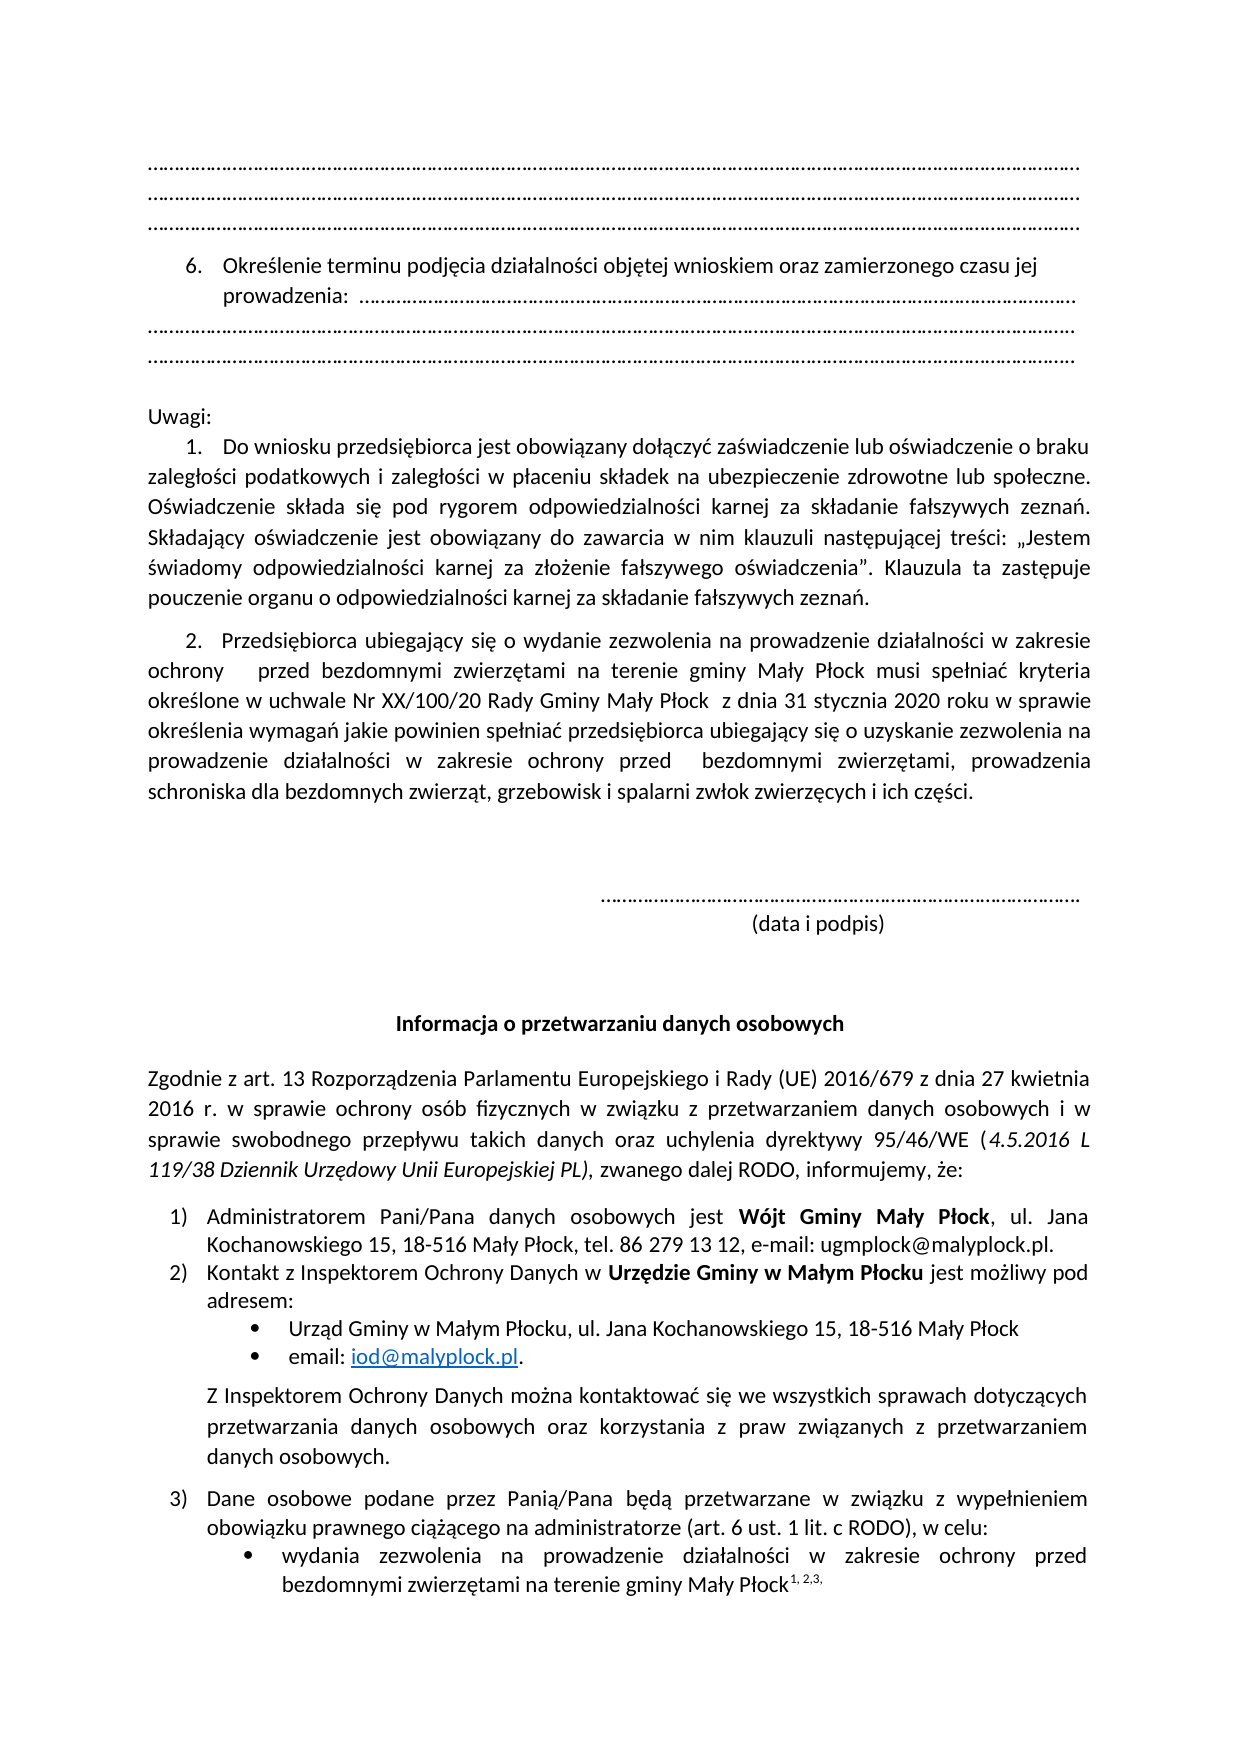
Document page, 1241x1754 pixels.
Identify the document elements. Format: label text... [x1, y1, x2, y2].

list Urząd Gminy w Małym Płocku, ul. Jana Kochanowskiego 15, 18-516 Mały Płock [251, 1314, 1089, 1342]
text Zgodnie z art. 13 Rozporządzenia Parlamentu Europejskiego i Rady (UE) 2016/679 z dnia 27 kwietnia 2016 r. w sprawie ochrony osób fizycznych w związku z przetwarzaniem danych osobowych i w sprawie swobodnego przepływu takich danych oraz uchylenia dyrektywy 95/46/WE (4.5.2016 L 119/38 Dziennik Urzędowy Unii Europejskiej PL), zwanego dalej RODO, informujemy, że: [148, 1064, 1093, 1183]
text Z Inspektorem Ochrony Danych można kontaktować się we wszystkich sprawach dotyczących przetwarzania danych osobowych oraz korzystania z praw związanych z przetwarzaniem danych osobowych. [207, 1382, 1089, 1470]
list Kontakt z Inspektorem Ochrony Danych w Urzędzie Gminy w Małym Płocku jest możliwy pod adresem: [169, 1258, 1089, 1314]
text ………………………………………………………………………………………………………………………………………………………….. [148, 311, 1093, 339]
list Określenie terminu podjęcia działalności objętej wnioskiem oraz zamierzonego czasu jej prowadzenia: ………………………………………………………………………………………………………………….…… [185, 251, 1093, 309]
text Uwagi: [148, 402, 1093, 430]
list Dane osobowe podane przez Panią/Pana będą przetwarzane w związku z wypełnieniem obowiązku prawnego ciążącego na administratorze (art. 6 ust. 1 lit. c RODO), w celu: [169, 1484, 1089, 1541]
list Do wniosku przedsiębiorca jest obowiązany dołączyć zaświadczenie lub oświadczenie o braku [185, 432, 1093, 460]
text ………………………………………………………………………………. [148, 880, 1089, 908]
text Informacja o przetwarzaniu danych osobowych [148, 1009, 1093, 1037]
text ………………………………………………………………………………………………………………………………………………………….. [148, 341, 1093, 369]
list email: iod@malyplock.pl. [251, 1342, 1089, 1370]
list Administratorem Pani/Pana danych osobowych jest Wójt Gminy Mały Płock, ul. Jana Kochanowskiego 15, 18-516 Mały Płock, tel. 86 279 13 12, e-mail: ugmplock@malyplock.pl. [169, 1202, 1089, 1258]
text …………………………………………………………………………………………………………………………………………………………… [148, 208, 1093, 236]
text ………………………………………………………………………………………………………………………………………………………………………………………………………………………………………………………………………………………………………………………… [148, 148, 1093, 206]
text zaległości podatkowych i zaległości w płaceniu składek na ubezpieczenie zdrowotne lub społeczne. Oświadczenie składa się pod rygorem odpowiedzialności karnej za składanie fałszywych zeznań. Składający oświadczenie jest obowiązany do zawarcia w nim klauzuli następującej treści: „Jestem świadomy odpowiedzialności karnej za złożenie fałszywego oświadczenia”. Klauzula ta zastępuje pouczenie organu o odpowiedzialności karnej za składanie fałszywych zeznań. [148, 462, 1093, 611]
text (data i podpis) [148, 909, 1089, 937]
list Przedsiębiorca ubiegający się o wydanie zezwolenia na prowadzenie działalności w zakresie ochrony przed bezdomnymi zwierzętami na terenie gminy Mały Płock musi spełniać kryteria określone w uchwale Nr XX/100/20 Rady Gminy Mały Płock z dnia 31 stycznia 2020 roku w sprawie określenia wymagań jakie powinien spełniać przedsiębiorca ubiegający się o uzyskanie zezwolenia na prowadzenie działalności w zakresie ochrony przed bezdomnymi zwierzętami, prowadzenia schroniska dla bezdomnych zwierząt, grzebowisk i spalarni zwłok zwierzęcych i ich części. [148, 626, 1093, 805]
list wydania zezwolenia na prowadzenie działalności w zakresie ochrony przed bezdomnymi zwierzętami na terenie gminy Mały Płock1, 2,3, [244, 1541, 1089, 1598]
